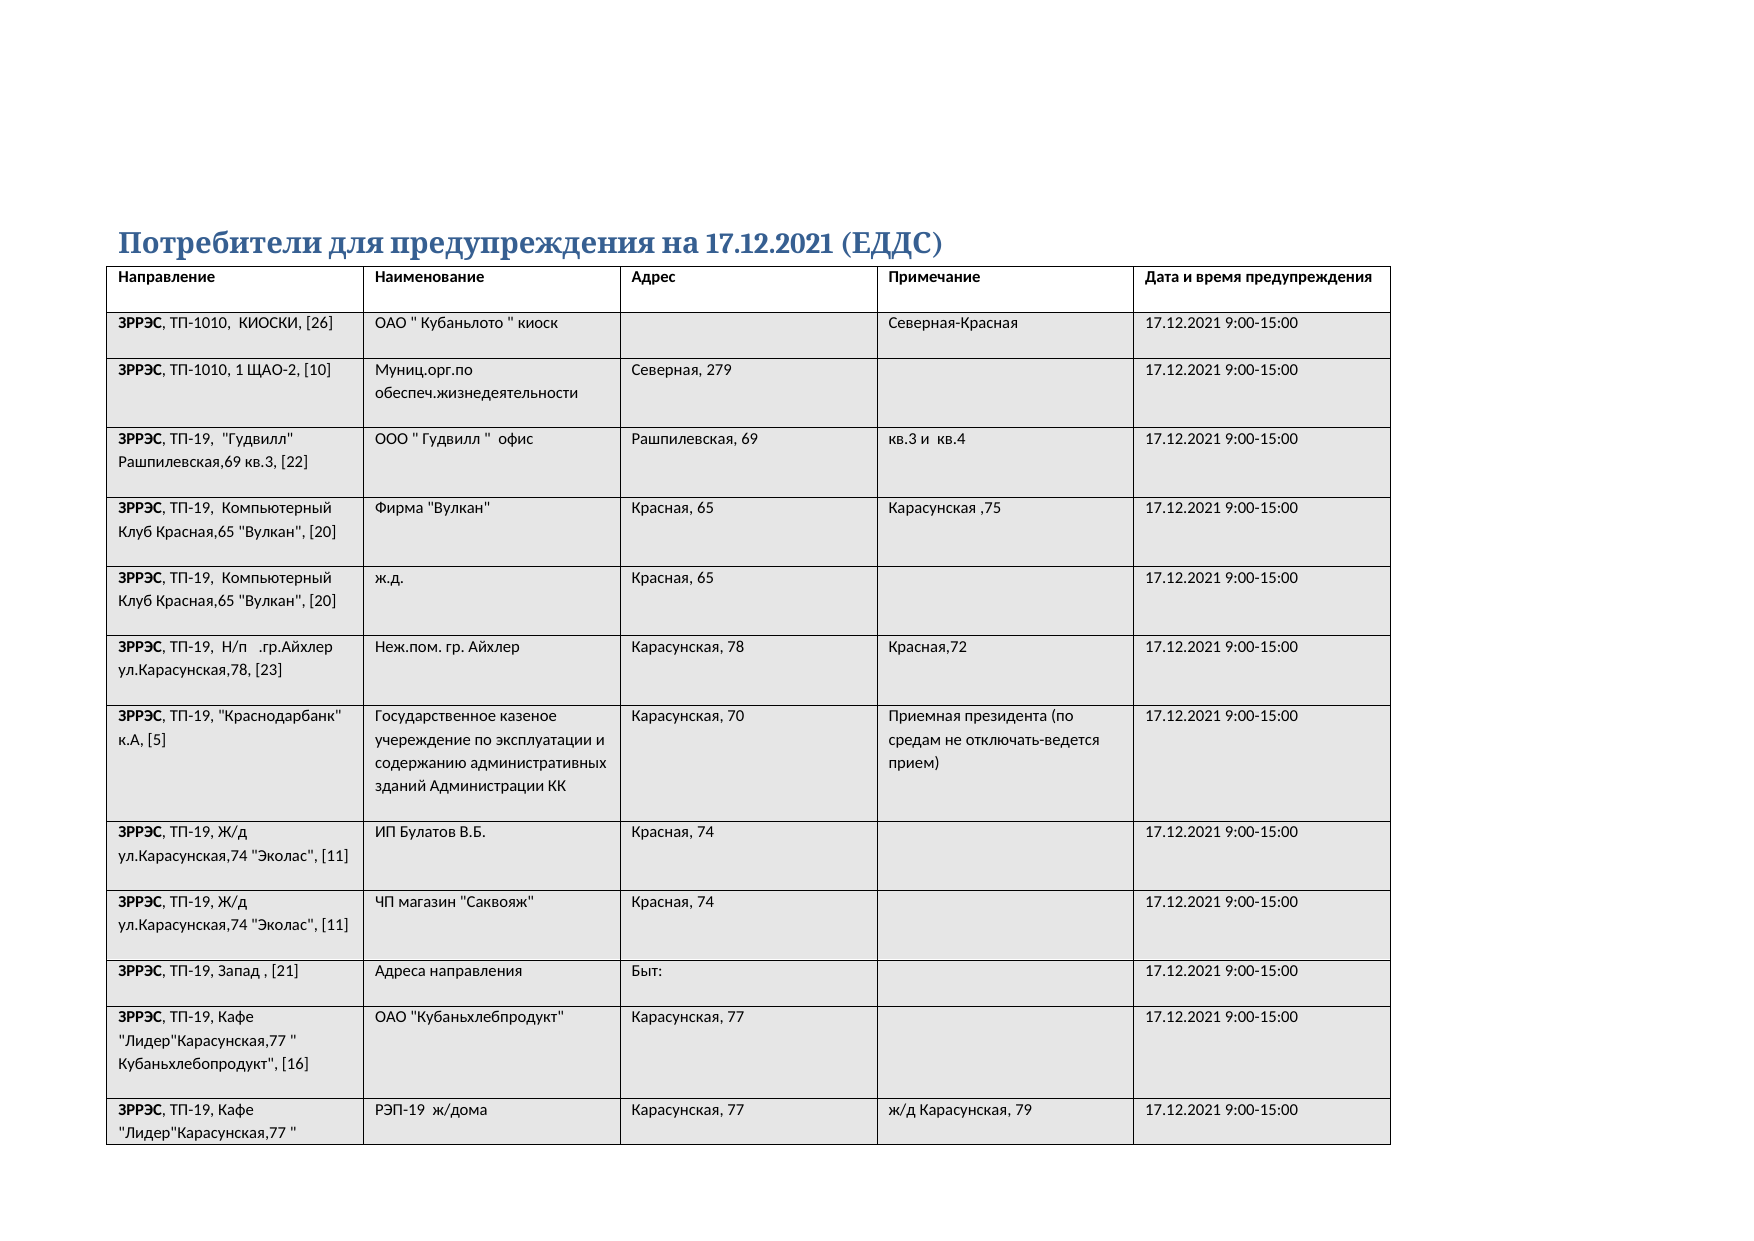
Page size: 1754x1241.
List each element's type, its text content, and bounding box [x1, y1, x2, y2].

table_cell ОАО " Кубаньлото " киоск [364, 313, 620, 358]
table_cell 17.12.2021 9:00-15:00 [1134, 359, 1390, 427]
table_cell Фирма "Вулкан" [364, 498, 620, 566]
table_cell Карасунская, 70 [621, 706, 877, 821]
table_cell Приемная президента (по средам не отключать-ведется прием) [878, 706, 1133, 821]
subtitle Потребители для предупреждения на 17.12.2021 (ЕДДС) [118, 227, 1636, 261]
table_cell 17.12.2021 9:00-15:00 [1134, 822, 1390, 890]
table_cell 17.12.2021 9:00-15:00 [1134, 313, 1390, 358]
table_cell Карасунская, 78 [621, 636, 877, 705]
table_cell ж/д Карасунская, 79 [878, 1099, 1133, 1144]
table_cell 17.12.2021 9:00-15:00 [1134, 498, 1390, 566]
table_cell ЗРРЭС, ТП-19, "Краснодарбанк" к.А, [5] [107, 706, 363, 821]
table_header Примечание [878, 267, 1133, 312]
table_cell Красная, 65 [621, 498, 877, 566]
table_cell Рашпилевская, 69 [621, 428, 877, 497]
table_cell 17.12.2021 9:00-15:00 [1134, 1007, 1390, 1098]
table_cell [878, 822, 1133, 890]
table_cell ЗРРЭС, ТП-19, Н/п .гр.Айхлер ул.Карасунская,78, [23] [107, 636, 363, 705]
table_cell ЗРРЭС, ТП-19, Ж/д ул.Карасунская,74 "Эколас", [11] [107, 891, 363, 959]
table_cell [1134, 1099, 1390, 1144]
table_cell [621, 313, 877, 358]
table_cell ЗРРЭС, ТП-19, Запад , [21] [107, 961, 363, 1006]
table_cell 17.12.2021 9:00-15:00 [1134, 636, 1390, 705]
table_cell Красная,72 [878, 636, 1133, 705]
table_cell [878, 359, 1133, 427]
table_header Направление [107, 267, 363, 312]
table_cell ЗРРЭС, ТП-1010, 1 ЩАО-2, [10] [107, 359, 363, 427]
table_header Адрес [621, 267, 877, 312]
table_cell Карасунская, 77 [621, 1007, 877, 1098]
table_cell [878, 1007, 1133, 1098]
table_cell ж.д. [364, 567, 620, 635]
table_cell [878, 891, 1133, 959]
table_cell Красная, 74 [621, 891, 877, 959]
table_cell ЗРРЭС, ТП-1010, КИОСКИ, [26] [107, 313, 363, 358]
table_cell Государственное казеное учереждение по эксплуатации и содержанию административных зданий Администрации КК [364, 706, 620, 821]
table_cell Красная, 74 [621, 822, 877, 890]
table_cell ЗРРЭС, ТП-19, "Гудвилл" Рашпилевская,69 кв.3, [22] [107, 428, 363, 497]
table_cell Муниц.орг.по обеспеч.жизнедеятельности [364, 359, 620, 427]
table_cell ЗРРЭС, ТП-19, Ж/д ул.Карасунская,74 "Эколас", [11] [107, 822, 363, 890]
table_cell Северная, 279 [621, 359, 877, 427]
table_cell ЗРРЭС, ТП-19, Компьютерный Клуб Красная,65 "Вулкан", [20] [107, 498, 363, 566]
table_cell Карасунская ,75 [878, 498, 1133, 566]
table_cell РЭП-19 ж/дома [364, 1099, 620, 1144]
table_cell Быт: [621, 961, 877, 1006]
table_cell Неж.пом. гр. Айхлер [364, 636, 620, 705]
table_cell 17.12.2021 9:00-15:00 [1134, 891, 1390, 959]
table_cell ИП Булатов В.Б. [364, 822, 620, 890]
table_cell Красная, 65 [621, 567, 877, 635]
table_cell Адреса направления [364, 961, 620, 1006]
table_cell 17.12.2021 9:00-15:00 [1134, 706, 1390, 821]
table_cell ООО " Гудвилл " офис [364, 428, 620, 497]
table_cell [107, 1099, 363, 1144]
table_cell ОАО "Кубаньхлебпродукт" [364, 1007, 620, 1098]
table_cell Северная-Красная [878, 313, 1133, 358]
table_cell [878, 961, 1133, 1006]
table_cell ЧП магазин "Саквояж" [364, 891, 620, 959]
table_cell Карасунская, 77 [621, 1099, 877, 1144]
table_cell 17.12.2021 9:00-15:00 [1134, 961, 1390, 1006]
table_header Дата и время предупреждения [1134, 267, 1390, 312]
table_cell 17.12.2021 9:00-15:00 [1134, 428, 1390, 497]
table_cell кв.3 и кв.4 [878, 428, 1133, 497]
table_cell ЗРРЭС, ТП-19, Компьютерный Клуб Красная,65 "Вулкан", [20] [107, 567, 363, 635]
table_cell 17.12.2021 9:00-15:00 [1134, 567, 1390, 635]
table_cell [107, 1007, 363, 1098]
table_cell [878, 567, 1133, 635]
table_header Наименование [364, 267, 620, 312]
